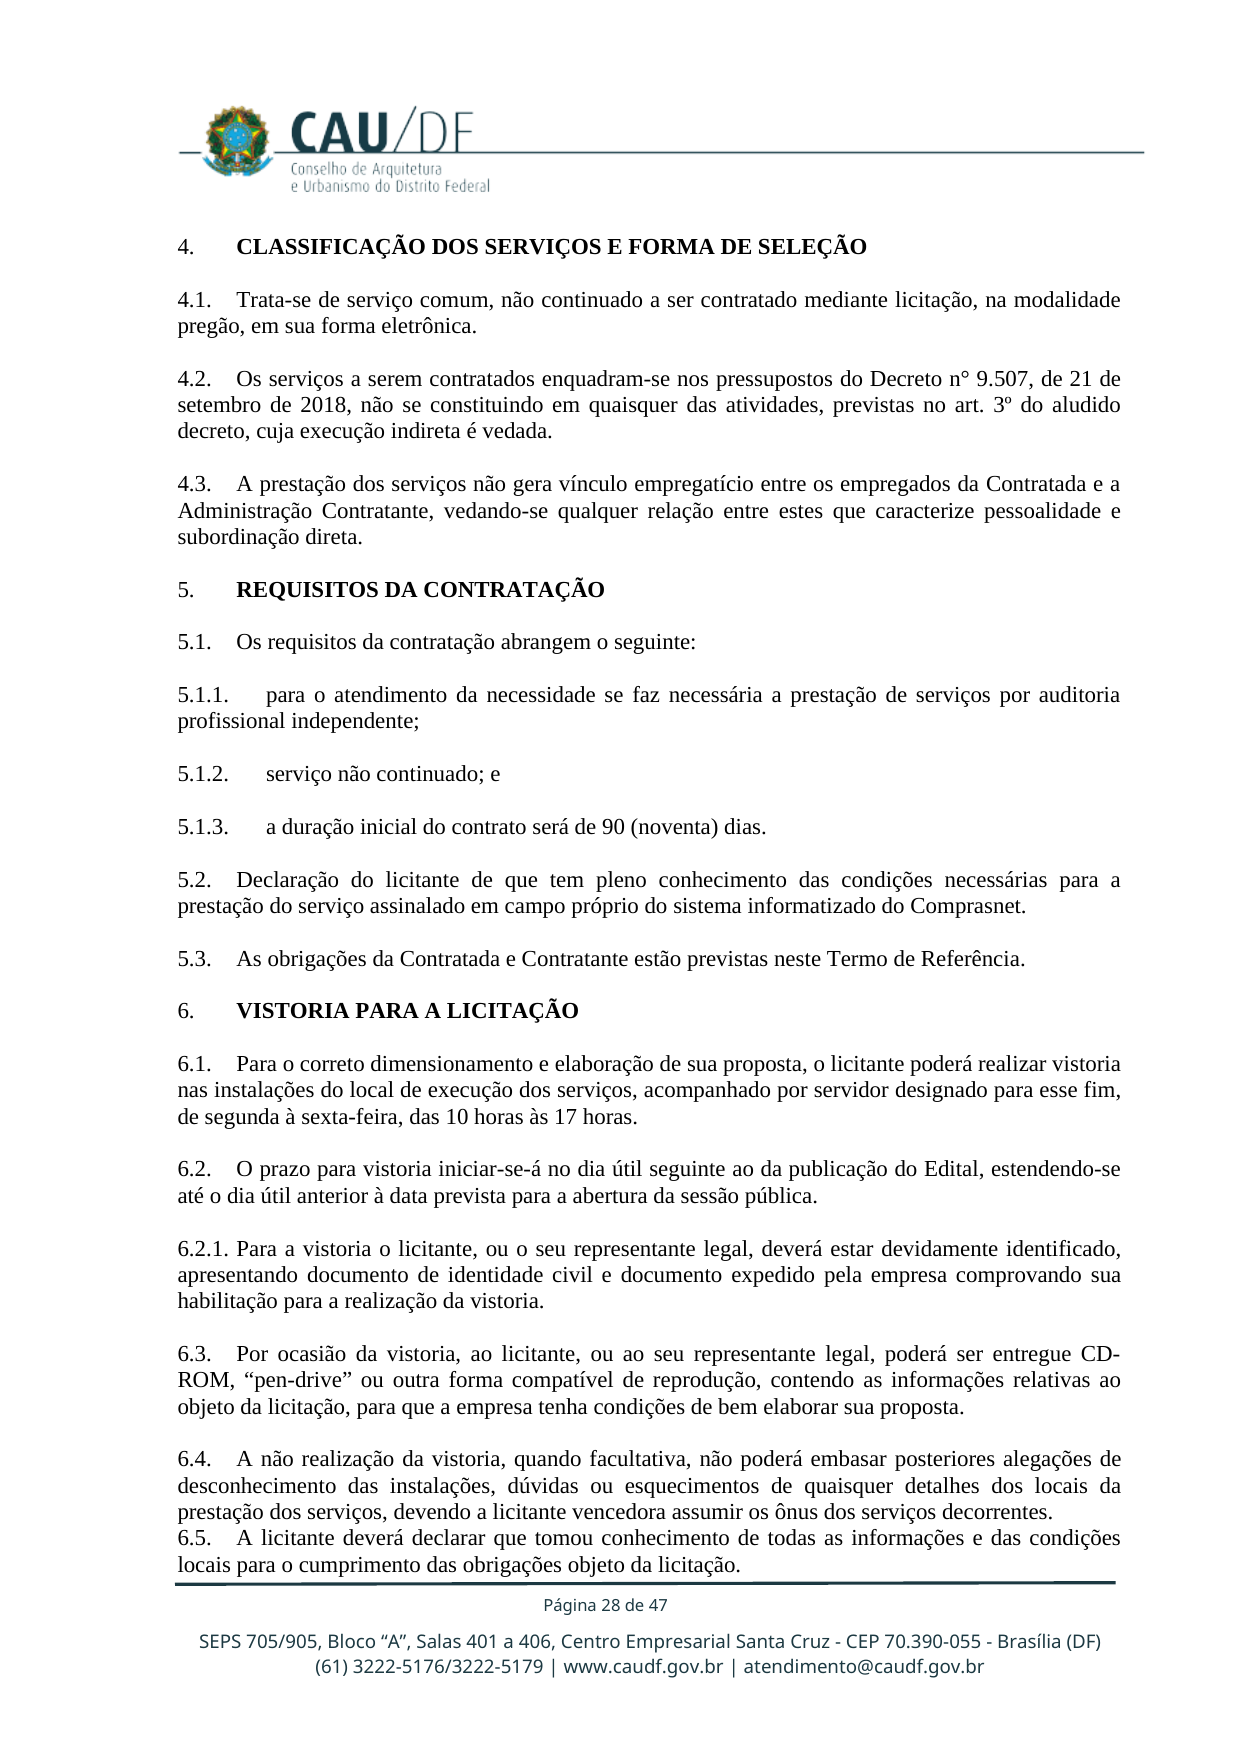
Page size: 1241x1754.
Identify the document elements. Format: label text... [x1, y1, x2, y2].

list Para o correto dimensionamento e elaboração de sua proposta, o licitante poderá realizar vistoria nas instalações do local de execução dos serviços, acompanhado por servidor designado para esse fim, de segunda à sexta-feira, das 10 horas às 17 horas. [177, 1050, 1123, 1129]
list serviço não continuado; e [177, 760, 1123, 787]
list Os requisitos da contratação abrangem o seguinte: [177, 628, 1123, 655]
list Para a vistoria o licitante, ou o seu representante legal, deverá estar devidamente identificado, apresentando documento de identidade civil e documento expedido pela empresa comprovando sua habilitação para a realização da vistoria. [177, 1234, 1123, 1314]
list A não realização da vistoria, quando facultativa, não poderá embasar posteriores alegações de desconhecimento das instalações, dúvidas ou esquecimentos de quaisquer detalhes dos locais da prestação dos serviços, devendo a licitante vencedora assumir os ônus dos serviços decorrentes. [177, 1445, 1123, 1524]
list A prestação dos serviços não gera vínculo empregatício entre os empregados da Contratada e a Administração Contratante, vedando-se qualquer relação entre estes que caracterize pessoalidade e subordinação direta. [177, 470, 1123, 549]
list Trata-se de serviço comum, não continuado a ser contratado mediante licitação, na modalidade pregão, em sua forma eletrônica. [177, 286, 1123, 338]
list REQUISITOS DA CONTRATAÇÃO [177, 576, 1123, 602]
list VISTORIA PARA A LICITAÇÃO [177, 997, 1123, 1024]
list CLASSIFICAÇÃO DOS SERVIÇOS E FORMA DE SELEÇÃO [177, 233, 1123, 259]
list Declaração do licitante de que tem pleno conhecimento das condições necessárias para a prestação do serviço assinalado em campo próprio do sistema informatizado do Comprasnet. [177, 866, 1123, 918]
list para o atendimento da necessidade se faz necessária a prestação de serviços por auditoria profissional independente; [177, 681, 1123, 734]
list a duração inicial do contrato será de 90 (noventa) dias. [177, 813, 1123, 839]
list O prazo para vistoria iniciar-se-á no dia útil seguinte ao da publicação do Edital, estendendo-se até o dia útil anterior à data prevista para a abertura da sessão pública. [177, 1156, 1123, 1208]
list A licitante deverá declarar que tomou conhecimento de todas as informações e das condições locais para o cumprimento das obrigações objeto da licitação. [177, 1524, 1123, 1577]
list Por ocasião da vistoria, ao licitante, ou ao seu representante legal, poderá ser entregue CD-ROM, “pen-drive” ou outra forma compatível de reprodução, contendo as informações relativas ao objeto da licitação, para que a empresa tenha condições de bem elaborar sua proposta. [177, 1340, 1123, 1419]
list As obrigações da Contratada e Contratante estão previstas neste Termo de Referência. [177, 945, 1123, 971]
list Os serviços a serem contratados enquadram-se nos pressupostos do Decreto n° 9.507, de 21 de setembro de 2018, não se constituindo em quaisquer das atividades, previstas no art. 3º do aludido decreto, cuja execução indireta é vedada. [177, 365, 1123, 444]
